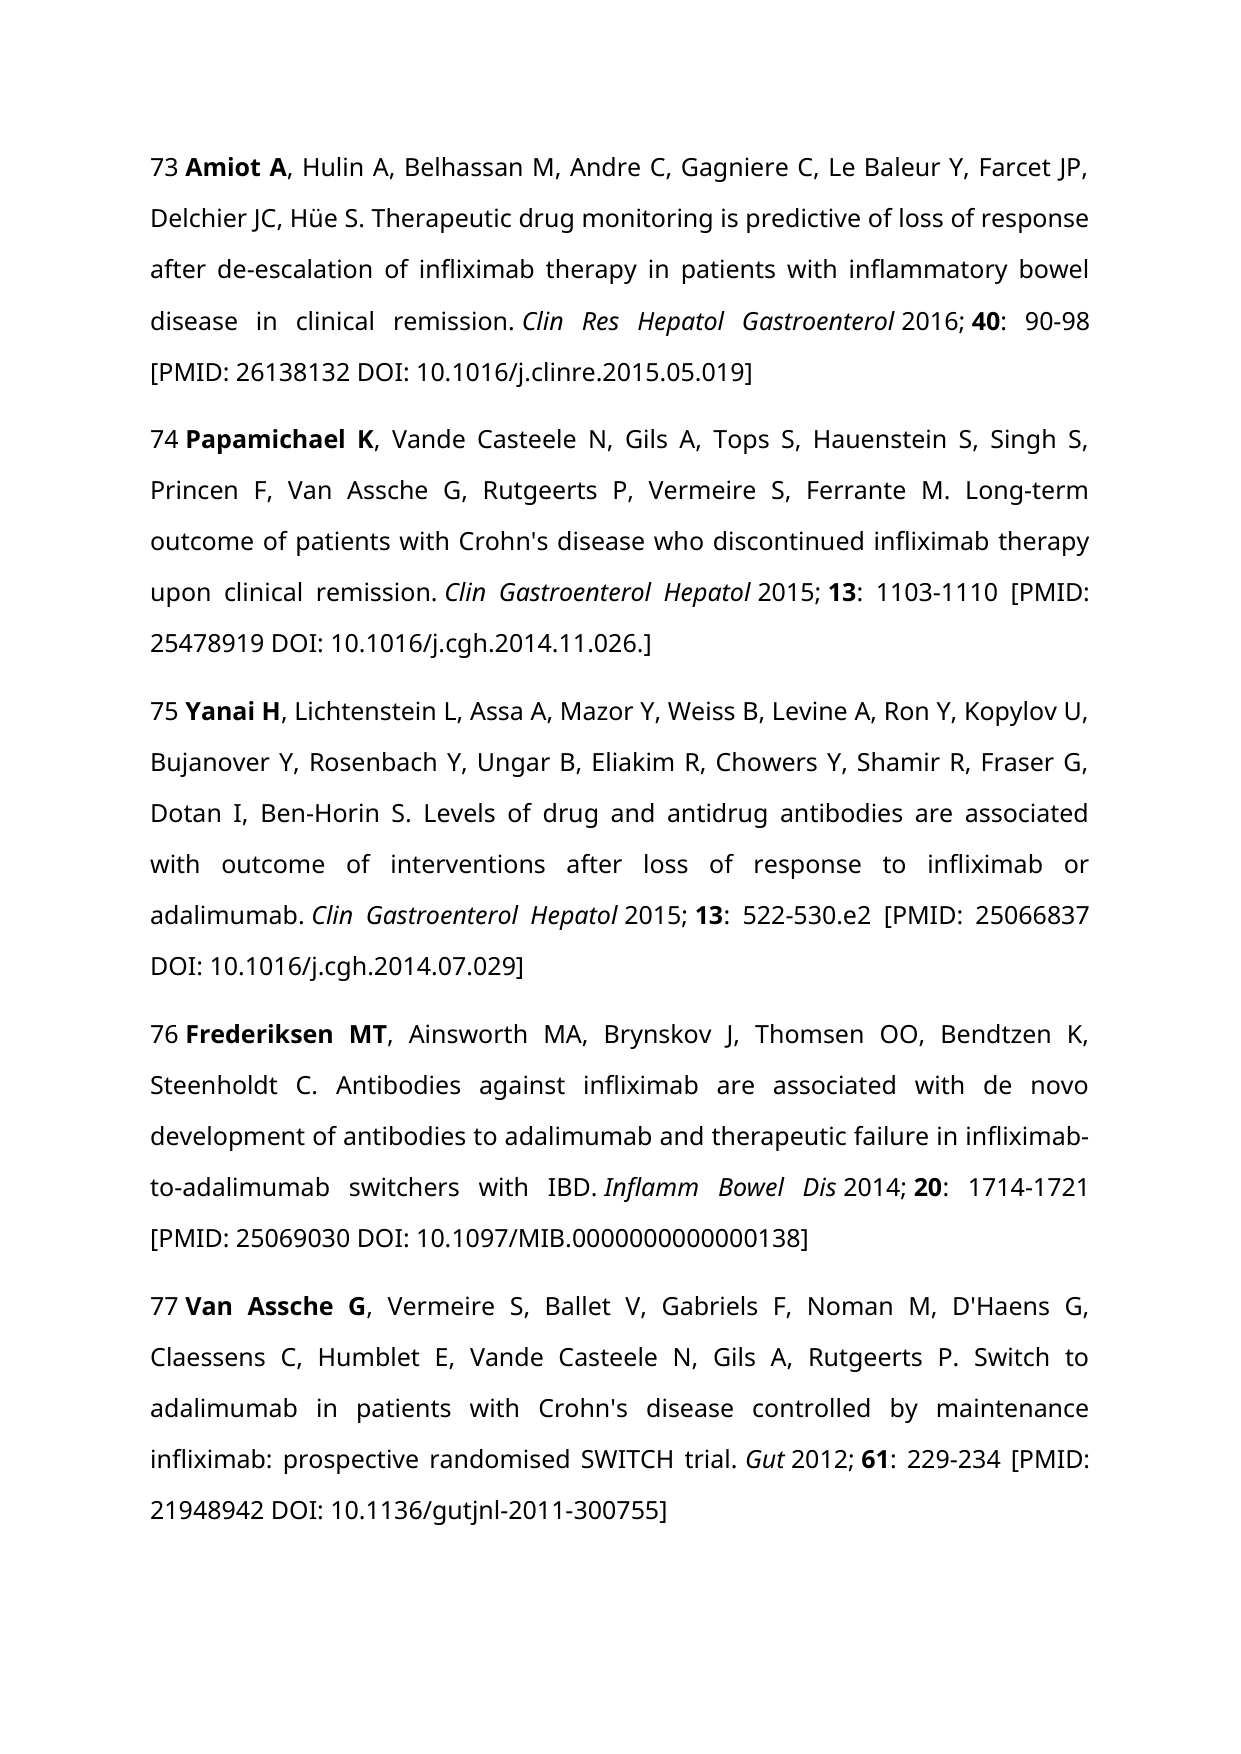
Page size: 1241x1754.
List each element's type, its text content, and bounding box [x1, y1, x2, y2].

text 77 Van Assche G, Vermeire S, Ballet V, Gabriels F, Noman M, D'Haens G, Claessens C, Humblet E, Vande Casteele N, Gils A, Rutgeerts P. Switch to adalimumab in patients with Crohn's disease controlled by maintenance infliximab: prospective randomised SWITCH trial. Gut 2012; 61: 229-234 [PMID: 21948942 DOI: 10.1136/gutjnl-2011-300755] [150, 1288, 1090, 1527]
text 74 Papamichael K, Vande Casteele N, Gils A, Tops S, Hauenstein S, Singh S, Princen F, Van Assche G, Rutgeerts P, Vermeire S, Ferrante M. Long-term outcome of patients with Crohn's disease who discontinued infliximab therapy upon clinical remission. Clin Gastroenterol Hepatol 2015; 13: 1103-1110 [PMID: 25478919 DOI: 10.1016/j.cgh.2014.11.026.] [150, 422, 1090, 660]
text 73 Amiot A, Hulin A, Belhassan M, Andre C, Gagniere C, Le Baleur Y, Farcet JP, Delchier JC, Hüe S. Therapeutic drug monitoring is predictive of loss of response after de-escalation of infliximab therapy in patients with inflammatory bowel disease in clinical remission. Clin Res Hepatol Gastroenterol 2016; 40: 90-98 [PMID: 26138132 DOI: 10.1016/j.clinre.2015.05.019] [150, 150, 1090, 388]
text 76 Frederiksen MT, Ainsworth MA, Brynskov J, Thomsen OO, Bendtzen K, Steenholdt C. Antibodies against infliximab are associated with de novo development of antibodies to adalimumab and therapeutic failure in infliximab-to-adalimumab switchers with IBD. Inflamm Bowel Dis 2014; 20: 1714-1721 [PMID: 25069030 DOI: 10.1097/MIB.0000000000000138] [150, 1017, 1090, 1255]
text 75 Yanai H, Lichtenstein L, Assa A, Mazor Y, Weiss B, Levine A, Ron Y, Kopylov U, Bujanover Y, Rosenbach Y, Ungar B, Eliakim R, Chowers Y, Shamir R, Fraser G, Dotan I, Ben-Horin S. Levels of drug and antidrug antibodies are associated with outcome of interventions after loss of response to infliximab or adalimumab. Clin Gastroenterol Hepatol 2015; 13: 522-530.e2 [PMID: 25066837 DOI: 10.1016/j.cgh.2014.07.029] [150, 694, 1090, 983]
